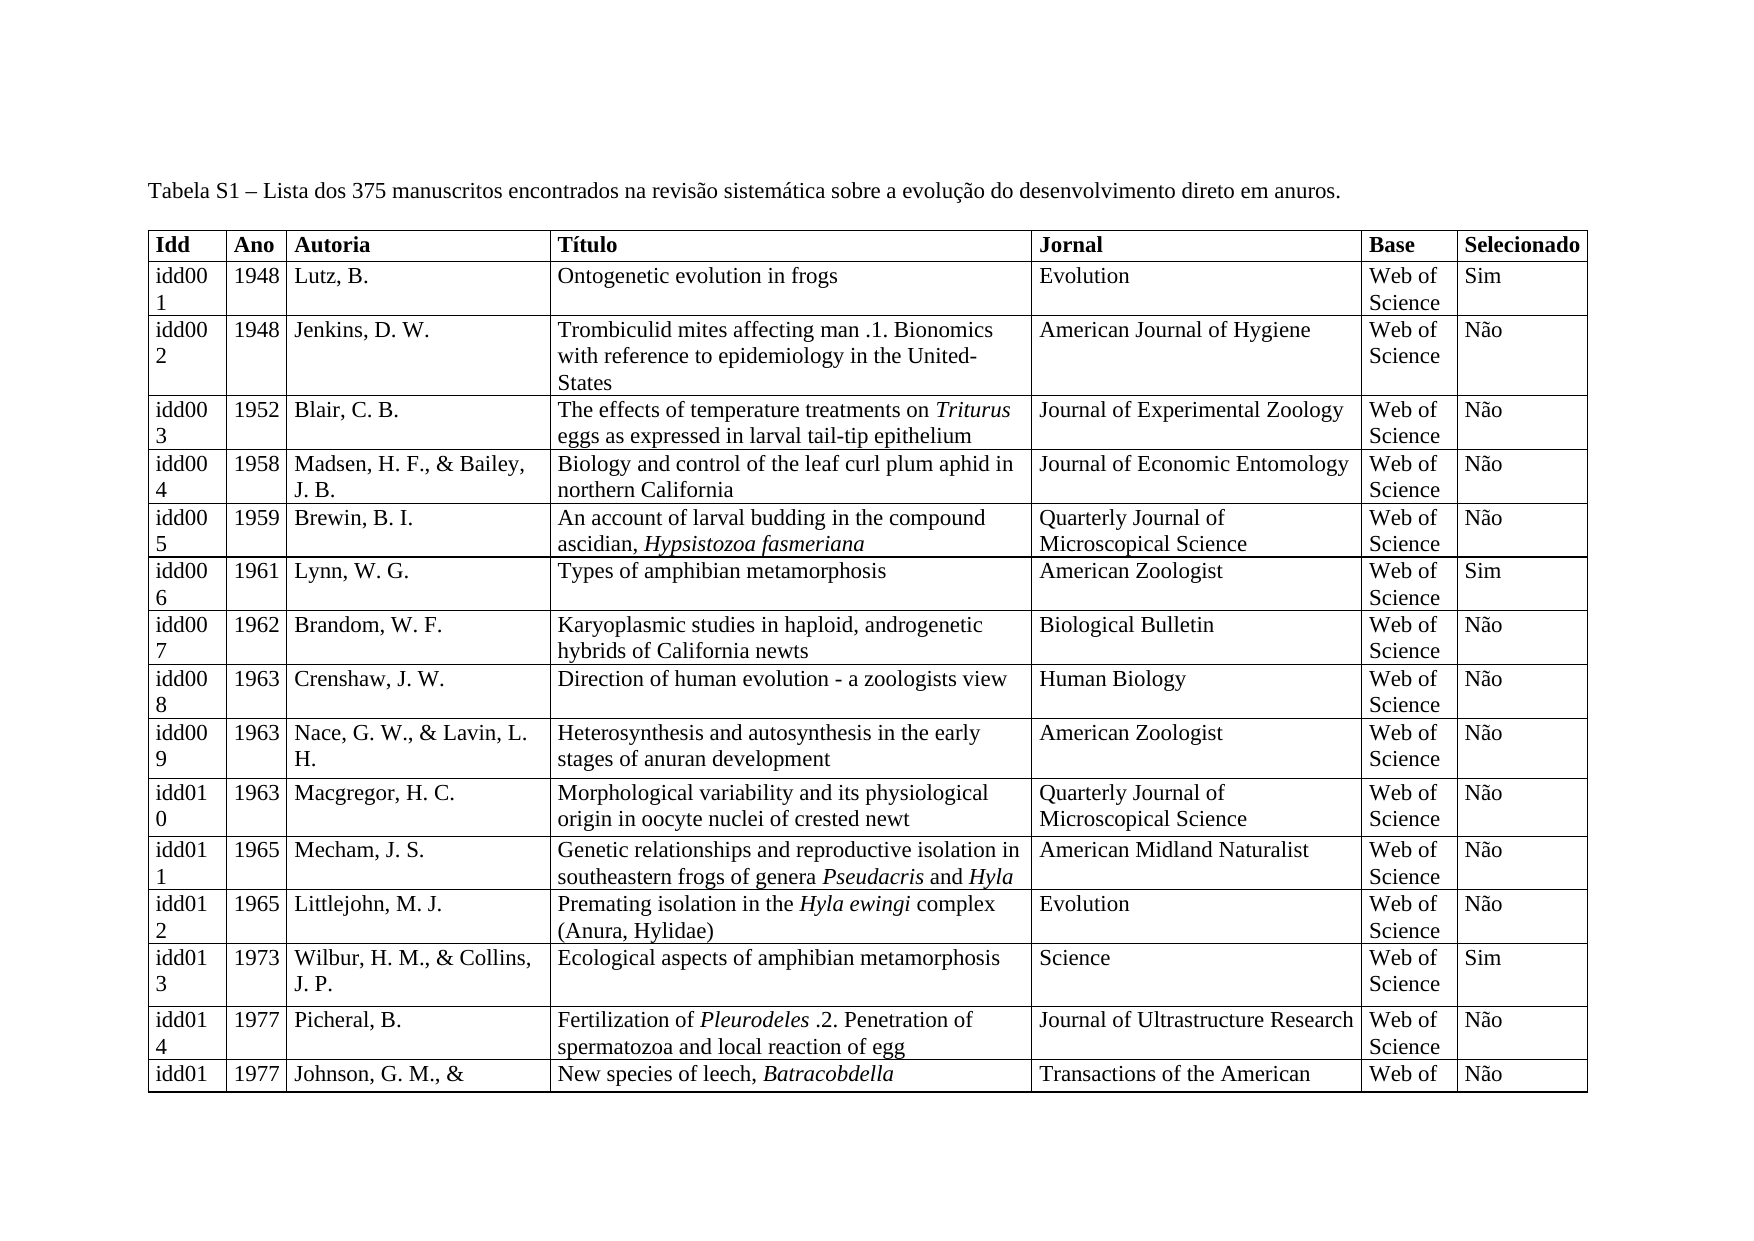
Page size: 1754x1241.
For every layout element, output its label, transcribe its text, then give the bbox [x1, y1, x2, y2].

table_cell An account of larval budding in the compound ascidian, Hypsistozoa fasmeriana [551, 504, 1031, 556]
table_cell 1958 [227, 450, 286, 503]
table_cell Quarterly Journal of Microscopical Science [1032, 504, 1361, 556]
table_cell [551, 1060, 1031, 1091]
table_cell Wilbur, H. M., & Collins, J. P. [287, 944, 550, 1006]
table_cell idd005 [149, 504, 226, 556]
table_cell Lutz, B. [287, 262, 550, 315]
table_cell Fertilization of Pleurodeles .2. Penetration of spermatozoa and local reaction of egg [551, 1007, 1031, 1059]
table_cell 1977 [227, 1007, 286, 1059]
table_cell 1952 [227, 396, 286, 449]
table_cell Journal of Ultrastructure Research [1032, 1007, 1361, 1059]
table_cell Ecological aspects of amphibian metamorphosis [551, 944, 1031, 1006]
table_cell 1948 [227, 316, 286, 395]
table_cell American Midland Naturalist [1032, 837, 1361, 889]
table_cell American Zoologist [1032, 719, 1361, 778]
table_header Base [1362, 231, 1457, 261]
table_cell Biological Bulletin [1032, 611, 1361, 664]
table_cell idd006 [149, 558, 226, 610]
table_header Ano [227, 231, 286, 261]
table_cell Direction of human evolution - a zoologists view [551, 665, 1031, 718]
table_cell Types of amphibian metamorphosis [551, 558, 1031, 610]
table_cell Evolution [1032, 890, 1361, 943]
table_cell Journal of Economic Entomology [1032, 450, 1361, 503]
table_cell Journal of Experimental Zoology [1032, 396, 1361, 449]
table_cell idd001 [149, 262, 226, 315]
table_cell Science [1032, 944, 1361, 1006]
table_cell Web of Science [1362, 890, 1457, 943]
table_cell 1959 [227, 504, 286, 556]
table_cell idd012 [149, 890, 226, 943]
table_cell Web of Science [1362, 779, 1457, 836]
table_cell Littlejohn, M. J. [287, 890, 550, 943]
table_cell Quarterly Journal of Microscopical Science [1032, 779, 1361, 836]
table_cell 1962 [227, 611, 286, 664]
table_cell Brewin, B. I. [287, 504, 550, 556]
table_cell Web of Science [1362, 944, 1457, 1006]
table_cell 1963 [227, 719, 286, 778]
table_cell idd008 [149, 665, 226, 718]
table_cell Web of Science [1362, 558, 1457, 610]
table_cell Não [1458, 719, 1587, 778]
table_cell Web of Science [1362, 1007, 1457, 1059]
table_cell idd002 [149, 316, 226, 395]
table_cell idd015 [149, 1060, 226, 1091]
table_cell Heterosynthesis and autosynthesis in the early stages of anuran development [551, 719, 1031, 778]
table_cell Web of Science [1362, 504, 1457, 556]
table_cell Lynn, W. G. [287, 558, 550, 610]
table_cell Web of Science [1362, 837, 1457, 889]
table_cell Mecham, J. S. [287, 837, 550, 889]
table_cell Não [1458, 316, 1587, 395]
table_cell 1965 [227, 890, 286, 943]
table_header Autoria [287, 231, 550, 261]
table_cell 1961 [227, 558, 286, 610]
table_cell idd004 [149, 450, 226, 503]
table_cell Sim [1458, 558, 1587, 610]
table_cell Madsen, H. F., & Bailey, J. B. [287, 450, 550, 503]
table_cell Ontogenetic evolution in frogs [551, 262, 1031, 315]
table_cell Nace, G. W., & Lavin, L. H. [287, 719, 550, 778]
table_cell Jenkins, D. W. [287, 316, 550, 395]
table_cell Crenshaw, J. W. [287, 665, 550, 718]
table_cell Evolution [1032, 262, 1361, 315]
table_cell idd010 [149, 779, 226, 836]
table_cell Web of Science [1362, 316, 1457, 395]
table_cell Sim [1458, 262, 1587, 315]
table_cell idd009 [149, 719, 226, 778]
table_header Jornal [1032, 231, 1361, 261]
table_cell 1977 [227, 1060, 286, 1091]
table_cell Web of Science [1362, 719, 1457, 778]
table_cell Premating isolation in the Hyla ewingi complex (Anura, Hylidae) [551, 890, 1031, 943]
table_cell Picheral, B. [287, 1007, 550, 1059]
table_cell Brandom, W. F. [287, 611, 550, 664]
table_cell 1963 [227, 665, 286, 718]
table_cell 1965 [227, 837, 286, 889]
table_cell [287, 1060, 550, 1091]
table_cell Web of Science [1362, 611, 1457, 664]
table_cell Human Biology [1032, 665, 1361, 718]
table_cell Morphological variability and its physiological origin in oocyte nuclei of crested newt [551, 779, 1031, 836]
table_cell Trombiculid mites affecting man .1. Bionomics with reference to epidemiology in the United-States [551, 316, 1031, 395]
table_cell Não [1458, 837, 1587, 889]
table_cell Web of Science [1362, 1060, 1457, 1091]
table_cell The effects of temperature treatments on Triturus eggs as expressed in larval tail-tip epithelium [551, 396, 1031, 449]
table_cell 1948 [227, 262, 286, 315]
table_cell Biology and control of the leaf curl plum aphid in northern California [551, 450, 1031, 503]
table_cell Macgregor, H. C. [287, 779, 550, 836]
table_cell Web of Science [1362, 262, 1457, 315]
table_cell Não [1458, 396, 1587, 449]
table_cell Não [1458, 1060, 1587, 1091]
table_header Título [551, 231, 1031, 261]
table_cell idd003 [149, 396, 226, 449]
table_cell American Zoologist [1032, 558, 1361, 610]
table_cell Web of Science [1362, 665, 1457, 718]
table_cell 1973 [227, 944, 286, 1006]
table_cell Não [1458, 665, 1587, 718]
table_cell idd014 [149, 1007, 226, 1059]
table_cell idd007 [149, 611, 226, 664]
table_cell Não [1458, 1007, 1587, 1059]
table_cell Karyoplasmic studies in haploid, androgenetic hybrids of California newts [551, 611, 1031, 664]
table_header Idd [149, 231, 226, 261]
table_cell Não [1458, 450, 1587, 503]
table_cell Não [1458, 779, 1587, 836]
table_cell Não [1458, 890, 1587, 943]
table_cell 1963 [227, 779, 286, 836]
table_cell idd013 [149, 944, 226, 1006]
table_cell Sim [1458, 944, 1587, 1006]
table_cell Web of Science [1362, 396, 1457, 449]
table_cell Web of Science [1362, 450, 1457, 503]
table_cell Não [1458, 504, 1587, 556]
table_header Selecionado [1458, 231, 1587, 261]
text Tabela S1 – Lista dos 375 manuscritos encontrados na revisão sistemática sobre a evolução do desenvolvimento direto em anuros. [148, 177, 1606, 204]
table_cell Não [1458, 611, 1587, 664]
table_cell Blair, C. B. [287, 396, 550, 449]
table_cell idd011 [149, 837, 226, 889]
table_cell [1032, 1060, 1361, 1091]
table_cell American Journal of Hygiene [1032, 316, 1361, 395]
table_cell Genetic relationships and reproductive isolation in southeastern frogs of genera Pseudacris and Hyla [551, 837, 1031, 889]
